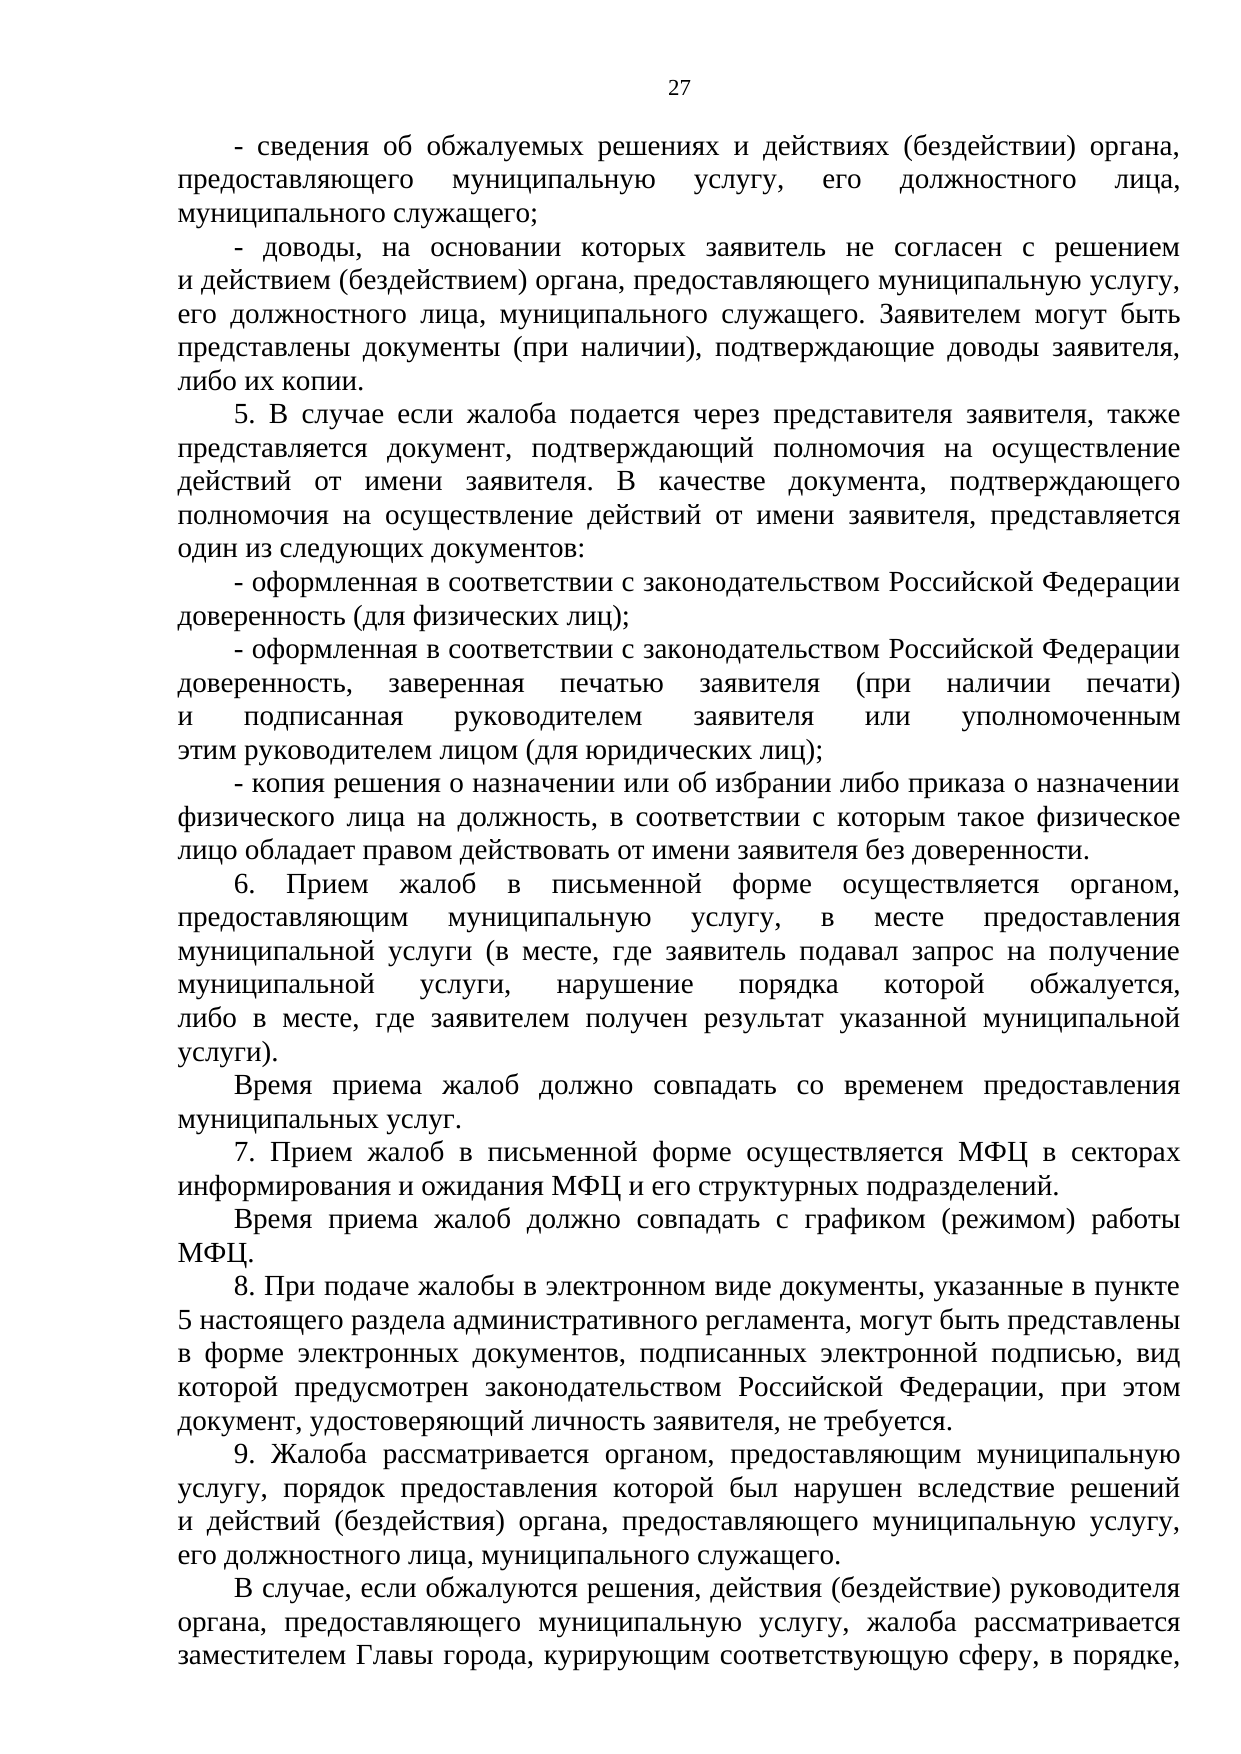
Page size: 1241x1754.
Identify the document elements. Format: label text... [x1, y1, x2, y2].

text 7. Прием жалоб в письменной форме осуществляется МФЦ в секторах информирования и ожидания МФЦ и его структурных подразделений. [177, 1134, 1181, 1201]
text Время приема жалоб должно совпадать со временем предоставления муниципальных услуг. [177, 1067, 1181, 1134]
text - доводы, на основании которых заявитель не согласен с решением и действием (бездействием) органа, предоставляющего муниципальную услугу, его должностного лица, муниципального служащего. Заявителем могут быть представлены документы (при наличии), подтверждающие доводы заявителя, либо их копии. [177, 229, 1181, 396]
text - оформленная в соответствии с законодательством Российской Федерации доверенность, заверенная печатью заявителя (при наличии печати) и подписанная руководителем заявителя или уполномоченным этим руководителем лицом (для юридических лиц); [177, 631, 1181, 765]
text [177, 1570, 1181, 1671]
text 5. В случае если жалоба подается через представителя заявителя, также представляется документ, подтверждающий полномочия на осуществление действий от имени заявителя. В качестве документа, подтверждающего полномочия на осуществление действий от имени заявителя, представляется один из следующих документов: [177, 396, 1181, 564]
text Время приема жалоб должно совпадать с графиком (режимом) работы МФЦ. [177, 1201, 1181, 1268]
text - сведения об обжалуемых решениях и действиях (бездействии) органа, предоставляющего муниципальную услугу, его должностного лица, муниципального служащего; [177, 128, 1181, 229]
text 6. Прием жалоб в письменной форме осуществляется органом, предоставляющим муниципальную услугу, в месте предоставления муниципальной услуги (в месте, где заявитель подавал запрос на получение муниципальной услуги, нарушение порядка которой обжалуется, либо в месте, где заявителем получен результат указанной муниципальной услуги). [177, 866, 1181, 1067]
text - оформленная в соответствии с законодательством Российской Федерации доверенность (для физических лиц); [177, 564, 1181, 631]
text - копия решения о назначении или об избрании либо приказа о назначении физического лица на должность, в соответствии с которым такое физическое лицо обладает правом действовать от имени заявителя без доверенности. [177, 765, 1181, 866]
text 9. Жалоба рассматривается органом, предоставляющим муниципальную услугу, порядок предоставления которой был нарушен вследствие решений и действий (бездействия) органа, предоставляющего муниципальную услугу, его должностного лица, муниципального служащего. [177, 1436, 1181, 1570]
text 8. При подаче жалобы в электронном виде документы, указанные в пункте 5 настоящего раздела административного регламента, могут быть представлены в форме электронных документов, подписанных электронной подписью, вид которой предусмотрен законодательством Российской Федерации, при этом документ, удостоверяющий личность заявителя, не требуется. [177, 1268, 1181, 1436]
